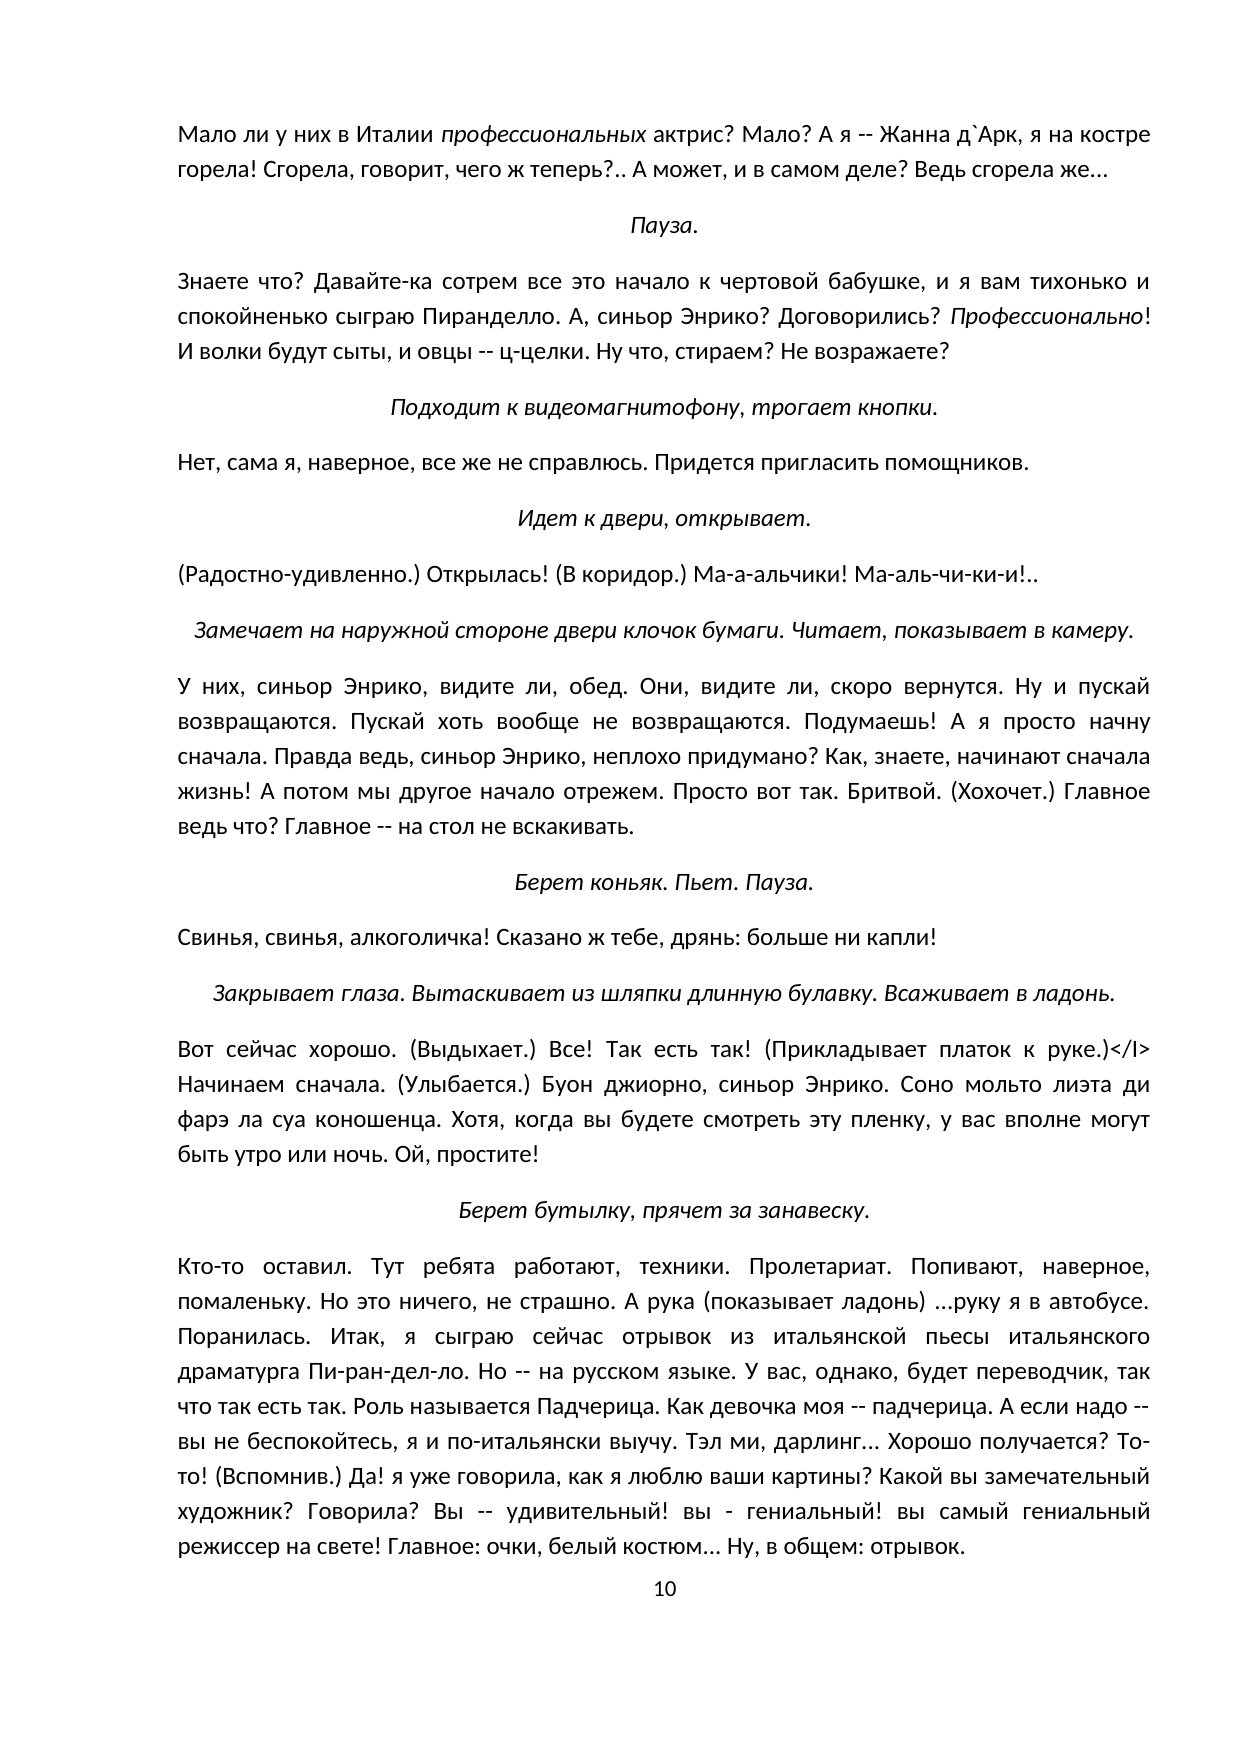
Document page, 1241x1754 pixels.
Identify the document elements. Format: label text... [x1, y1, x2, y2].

text Кто-то оставил. Тут ребята работают, техники. Пролетариат. Попивают, наверное, помаленьку. Но это ничего, не страшно. А рука (показывает ладонь) ...руку я в автобусе. Поранилась. Итак, я сыграю сейчас отрывок из итальянской пьесы итальянского драматурга Пи-ран-дел-ло. Но -- на русском языке. У вас, однако, будет переводчик, так что так есть так. Роль называется Падчерица. Как девочка моя -- падчерица. А если надо -- вы не беспокойтесь, я и по-итальянски выучу. Тэл ми, дарлинг... Хорошо получается? То-то! (Вспомнив.) Да! я уже говорила, как я люблю ваши картины? Какой вы замечательный художник? Говорила? Вы -- удивительный! вы - гениальный! вы самый гениальный режиссер на свете! Главное: очки, белый костюм... Ну, в общем: отрывок. [177, 1250, 1152, 1560]
text Замечает на наружной стороне двери клочок бумаги. Читает, показывает в камеру. [177, 614, 1152, 644]
text Берет коньяк. Пьет. Пауза. [177, 866, 1152, 896]
text Пауза. [177, 209, 1152, 239]
text Идет к двери, открывает. [177, 502, 1152, 533]
text Свинья, свинья, алкоголичка! Сказано ж тебе, дрянь: больше ни капли! [177, 921, 1152, 952]
text Закрывает глаза. Вытаскивает из шляпки длинную булавку. Всаживает в ладонь. [177, 977, 1152, 1008]
text Берет бутылку, прячет за занавеску. [177, 1194, 1152, 1224]
text Знаете что? Давайте-ка сотрем все это начало к чертовой бабушке, и я вам тихонько и спокойненько сыграю Пиранделло. А, синьор Энрико? Договорились? Профессионально! И волки будут сыты, и овцы -- ц-целки. Ну что, стираем? Не возражаете? [177, 265, 1152, 365]
text Подходит к видеомагнитофону, трогает кнопки. [177, 391, 1152, 421]
text У них, синьор Энрико, видите ли, обед. Они, видите ли, скоро вернутся. Ну и пускай возвращаются. Пускай хоть вообще не возвращаются. Подумаешь! А я просто начну сначала. Правда ведь, синьор Энрико, неплохо придумано? Как, знаете, начинают сначала жизнь! А потом мы другое начало отрежем. Просто вот так. Бритвой. (Хохочет.) Главное ведь что? Главное -- на стол не вскакивать. [177, 670, 1152, 840]
text Нет, сама я, наверное, все же не справлюсь. Придется пригласить помощников. [177, 446, 1152, 477]
text (Радостно-удивленно.) Открылась! (В коридор.) Ма-а-альчики! Ма-аль-чи-ки-и!.. [177, 558, 1152, 589]
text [177, 118, 1152, 184]
text Вот сейчас хорошо. (Выдыхает.) Все! Так есть так! (Прикладывает платок к руке.)</I> Начинаем сначала. (Улыбается.) Буон джиорно, синьор Энрико. Соно мольто лиэта ди фарэ ла суа коношенца. Хотя, когда вы будете смотреть эту пленку, у вас вполне могут быть утро или ночь. Ой, простите! [177, 1033, 1152, 1169]
